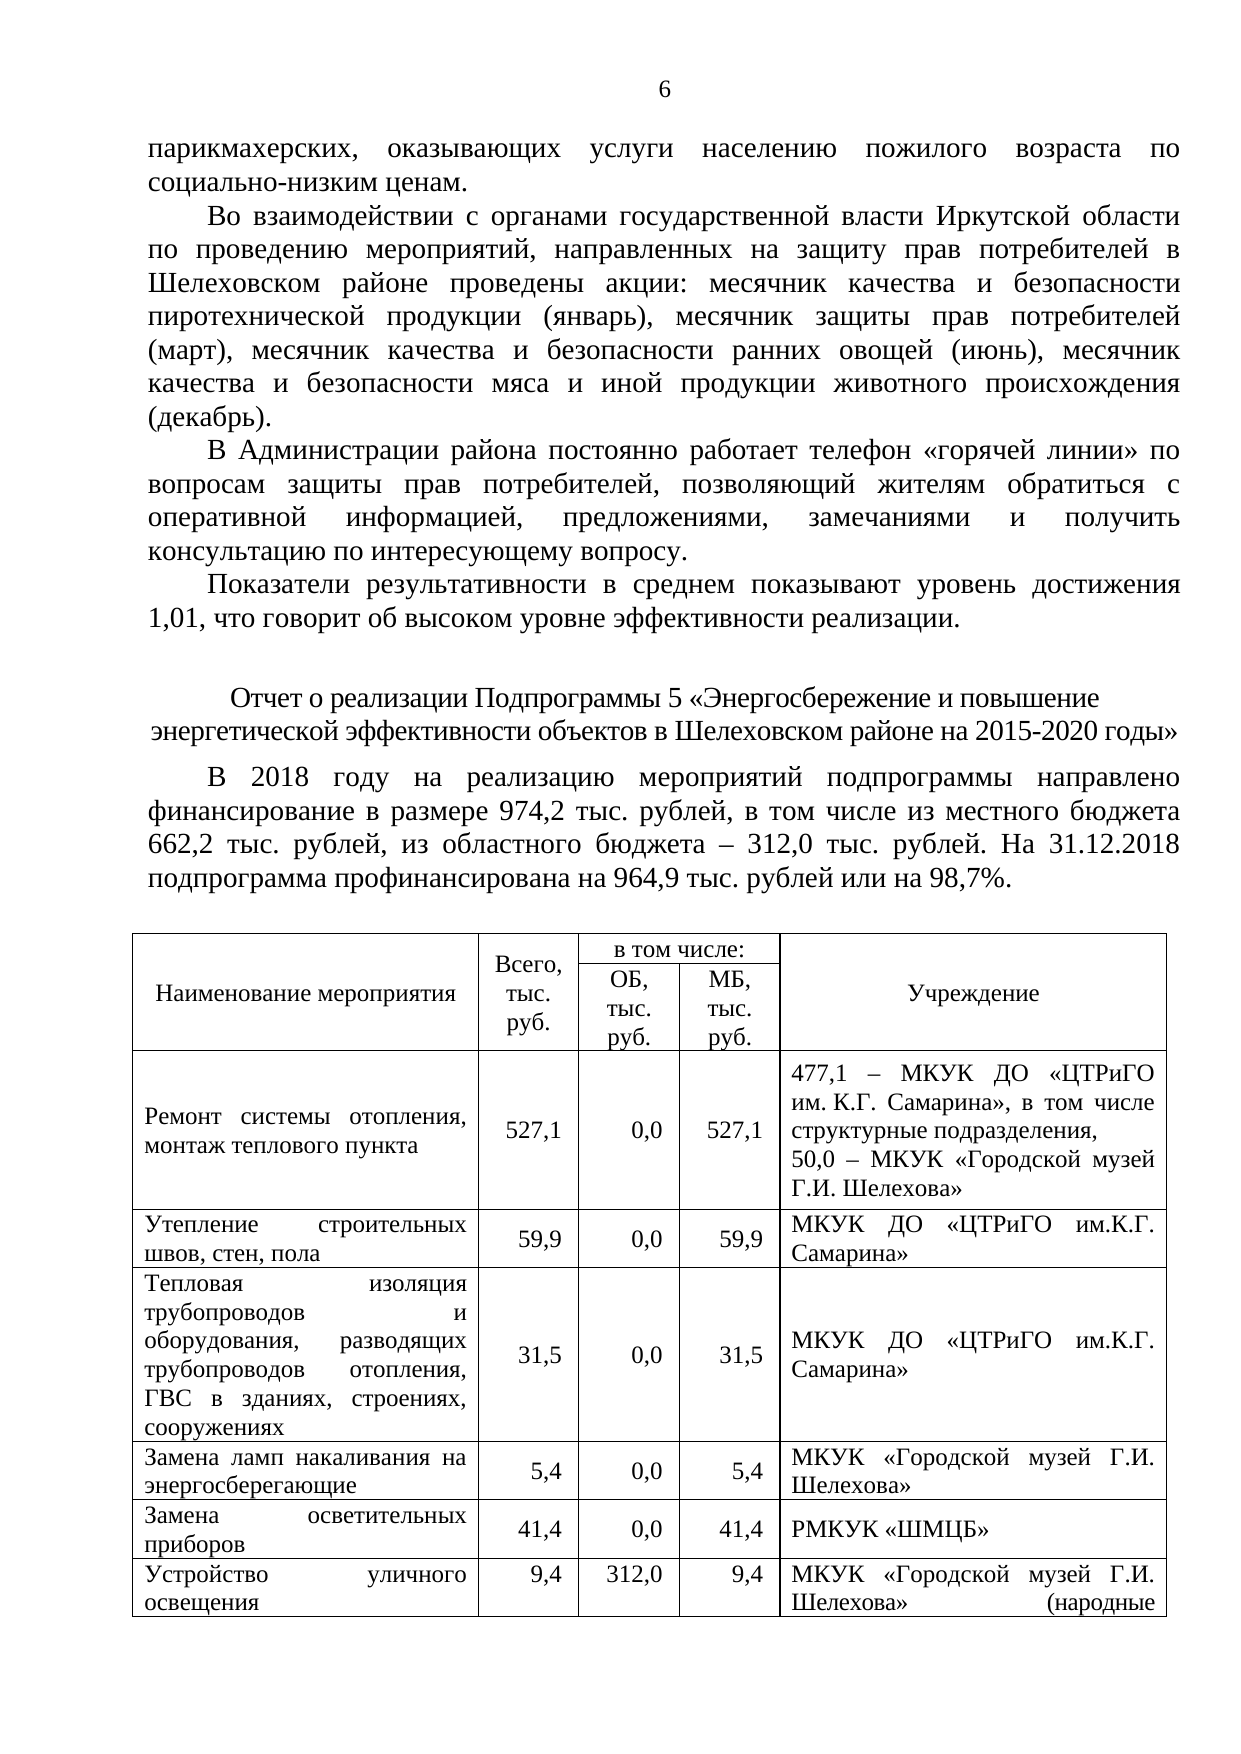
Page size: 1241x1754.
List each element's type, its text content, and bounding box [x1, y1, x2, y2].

table_cell 0,0 [579, 1268, 679, 1441]
table_cell МКУК ДО «ЦТРиГО им.К.Г. Самарина» [781, 1210, 1166, 1267]
table_cell 5,4 [479, 1442, 578, 1499]
table_cell МБ, тыс. руб. [680, 964, 779, 1050]
table_cell МКУК ДО «ЦТРиГО им.К.Г. Самарина» [781, 1268, 1166, 1441]
text Отчет о реализации Подпрограммы 5 «Энергосбережение и повышение энергетической эффективности объектов в Шелеховском районе на 2015-2020 годы» [142, 680, 1187, 747]
table_cell Замена осветительных приборов [133, 1500, 478, 1558]
text В Администрации района постоянно работает телефон «горячей линии» по вопросам защиты прав потребителей, позволяющий жителям обратиться с оперативной информацией, предложениями, замечаниями и получить консультацию по интересующему вопросу. [148, 432, 1181, 567]
table_cell 59,9 [680, 1210, 779, 1267]
table_cell 41,4 [479, 1500, 578, 1558]
table_cell 0,0 [579, 1051, 679, 1208]
text Показатели результативности в среднем показывают уровень достижения 1,01, что говорит об высоком уровне эффективности реализации. [148, 567, 1181, 634]
table_cell 0,0 [579, 1442, 679, 1499]
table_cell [133, 1559, 478, 1616]
table_cell Ремонт системы отопления, монтаж теплового пункта [133, 1051, 478, 1208]
table_cell 527,1 [479, 1051, 578, 1208]
text Во взаимодействии с органами государственной власти Иркутской области по проведению мероприятий, направленных на защиту прав потребителей в Шелеховском районе проведены акции: месячник качества и безопасности пиротехнической продукции (январь), месячник защиты прав потребителей (март), месячник качества и безопасности ранних овощей (июнь), месячник качества и безопасности мяса и иной продукции животного происхождения (декабрь). [148, 198, 1181, 432]
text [148, 131, 1181, 198]
table_header в том числе: [579, 934, 779, 963]
table_cell 0,0 [579, 1500, 679, 1558]
table_cell ОБ, тыс. руб. [579, 964, 679, 1050]
table_cell 0,0 [579, 1210, 679, 1267]
table_cell Утепление строительных швов, стен, пола [133, 1210, 478, 1267]
table_cell РМКУК «ШМЦБ» [781, 1500, 1166, 1558]
table_cell 31,5 [680, 1268, 779, 1441]
table_cell 9,4 [479, 1559, 578, 1616]
table_cell 312,0 [579, 1559, 679, 1616]
table_cell 9,4 [680, 1559, 779, 1616]
table_cell МКУК «Городской музей Г.И. Шелехова» [781, 1442, 1166, 1499]
table_header Всего, тыс. руб. [479, 934, 578, 1050]
table_cell Тепловая изоляция трубопроводов и оборудования, разводящих трубопроводов отопления, ГВС в зданиях, строениях, сооружениях [133, 1268, 478, 1441]
table_header Учреждение [781, 934, 1166, 1050]
table_header Наименование мероприятия [133, 934, 478, 1050]
table_cell 41,4 [680, 1500, 779, 1558]
table_cell 5,4 [680, 1442, 779, 1499]
table_cell 527,1 [680, 1051, 779, 1208]
text В 2018 году на реализацию мероприятий подпрограммы направлено финансирование в размере 974,2 тыс. рублей, в том числе из местного бюджета 662,2 тыс. рублей, из областного бюджета – 312,0 тыс. рублей. На 31.12.2018 подпрограмма профинансирована на 964,9 тыс. рублей или на 98,7%. [148, 759, 1181, 893]
table_cell 31,5 [479, 1268, 578, 1441]
table_cell 59,9 [479, 1210, 578, 1267]
table_cell 477,1 – МКУК ДО «ЦТРиГО им. К.Г. Самарина», в том числе структурные подразделения, 50,0 – МКУК «Городской музей Г.И. Шелехова» [781, 1051, 1166, 1208]
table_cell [781, 1559, 1166, 1616]
table_cell Замена ламп накаливания на энергосберегающие [133, 1442, 478, 1499]
